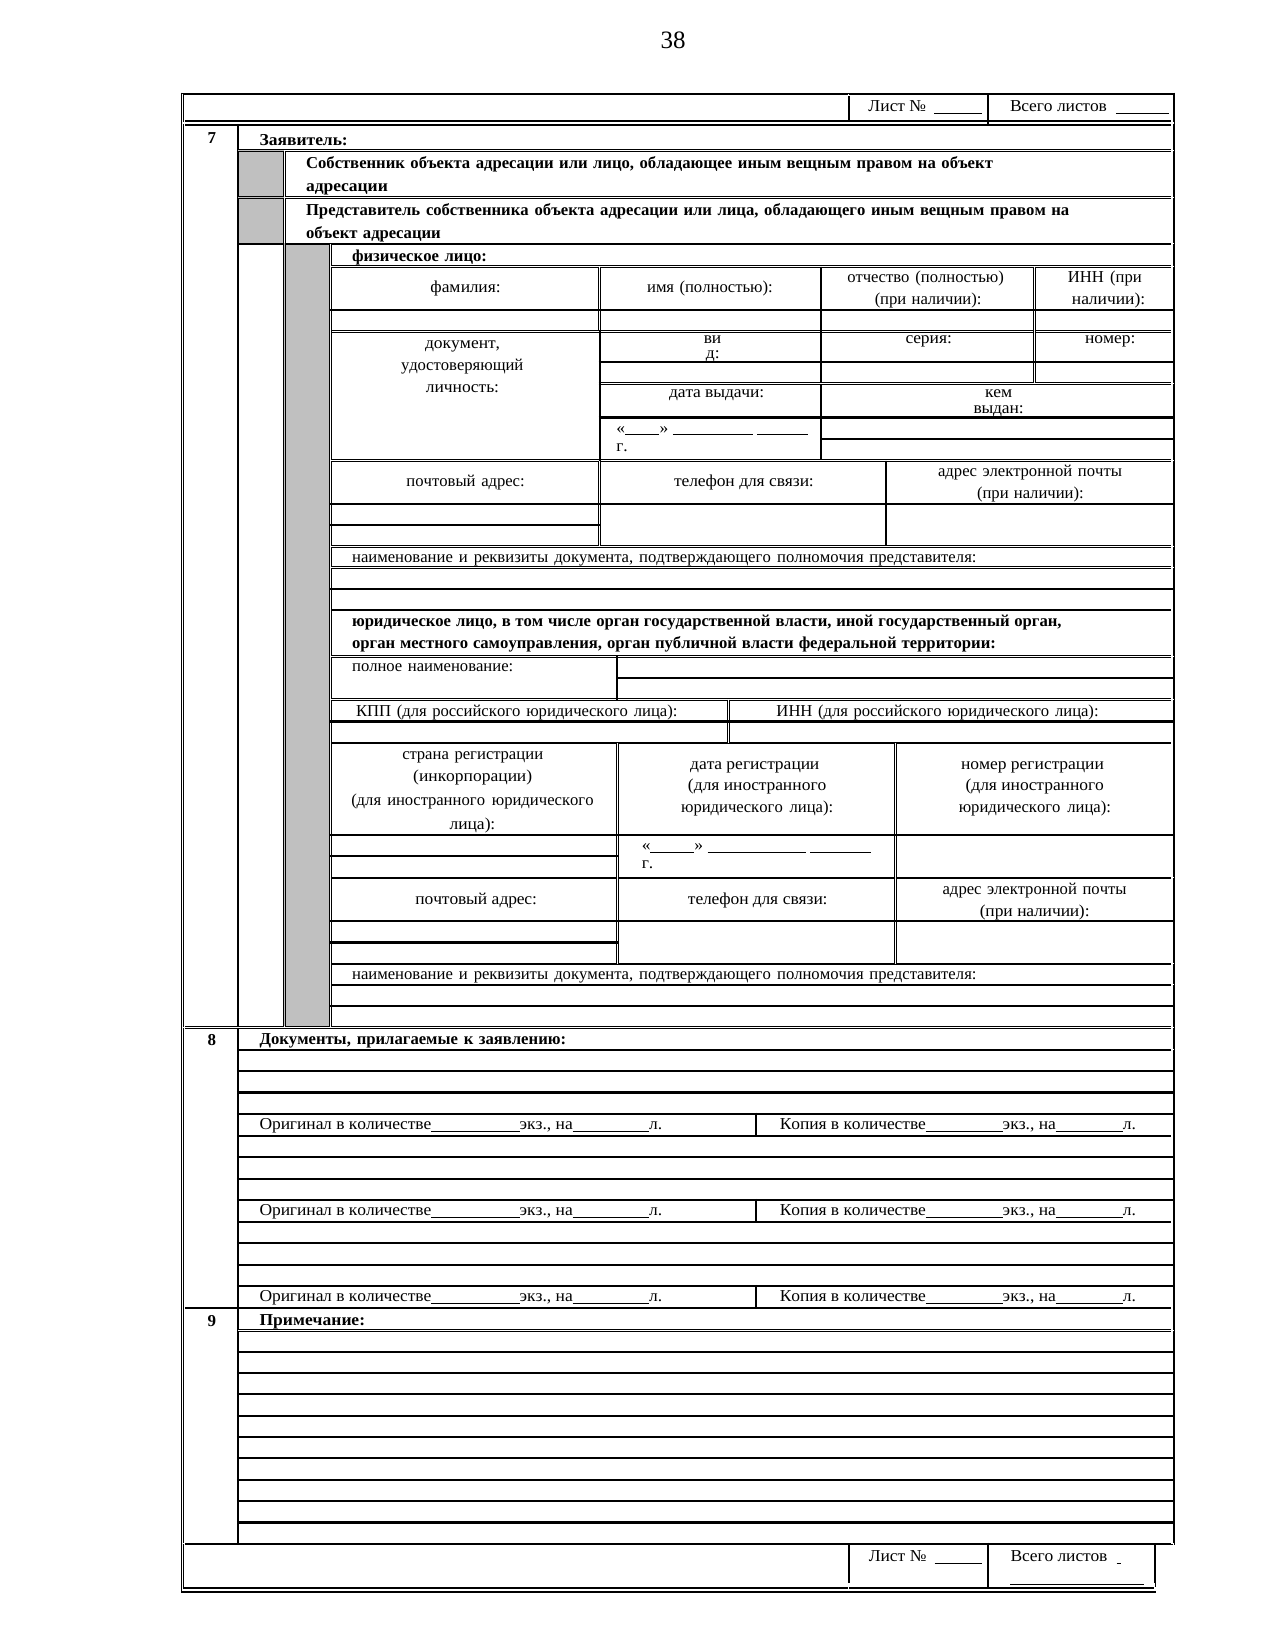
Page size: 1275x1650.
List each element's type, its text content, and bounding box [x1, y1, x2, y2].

table_cell [239, 1158, 1173, 1177]
table_cell телефон для связи: [619, 879, 894, 920]
table_cell [601, 505, 885, 545]
table_cell Оригинал в количестве экз., на л. [239, 1115, 755, 1135]
table_cell [239, 1353, 1173, 1372]
table_cell юридическое лицо, в том числе орган государственной власти, иной государственный орган, орган местного самоуправления, орган публичной власти федеральной территории: [332, 609, 1173, 655]
table_cell Лист № [849, 1545, 987, 1587]
table_cell [239, 1417, 1173, 1436]
table_cell [239, 245, 283, 1026]
table_cell имя (полностью): [601, 268, 820, 309]
table_cell [239, 1180, 1173, 1199]
table_cell [239, 1244, 1173, 1263]
table_cell отчество (полностью) (при наличии): [822, 268, 1033, 309]
table_cell [730, 723, 1173, 742]
table_cell [239, 1395, 1173, 1414]
table_cell серия: [822, 333, 1033, 361]
table_cell фамилия: [332, 268, 598, 309]
table_cell « » г. [601, 419, 820, 459]
table_cell [332, 836, 616, 855]
table_cell Всего листов [989, 1545, 1155, 1587]
table_cell документ, удостоверяющий личность: [332, 333, 599, 459]
table_cell [332, 526, 598, 545]
table_cell [332, 922, 616, 941]
table_cell [239, 1374, 1173, 1393]
table_cell 8 [184, 1026, 237, 1307]
table_cell [239, 1524, 1173, 1543]
table_cell 7 [183, 120, 238, 1026]
table_cell [822, 419, 1173, 438]
table_cell [239, 1094, 1173, 1113]
table_cell Примечание: [239, 1307, 1173, 1329]
table_cell [618, 679, 1173, 698]
table_cell кем выдан: [822, 382, 1173, 416]
table_cell [618, 655, 1173, 677]
table_cell почтовый адрес: [332, 462, 598, 503]
table_cell [239, 1329, 1173, 1351]
table_cell Собственник объекта адресации или лицо, обладающее иным вещным правом на объект адресации [286, 149, 1173, 196]
table_cell [183, 1543, 849, 1587]
table_cell КПП (для российского юридического лица): [332, 701, 727, 720]
table_cell дата выдачи: [601, 385, 820, 416]
table_cell [239, 1481, 1173, 1500]
table_cell [332, 590, 1173, 609]
table_cell [239, 1502, 1173, 1521]
table_cell номер регистрации (для иностранного юридического лица): [897, 742, 1173, 834]
table_cell Представитель собственника объекта адресации или лица, обладающего иным вещным правом на объект адресации [286, 196, 1173, 243]
table_cell [239, 1072, 1173, 1091]
table_cell вид: [601, 333, 820, 361]
table_cell [332, 984, 1174, 1005]
table_cell Копия в количестве экз., на л. [757, 1287, 1173, 1307]
table_cell наименование и реквизиты документа, подтверждающего полномочия представителя: [332, 545, 1173, 566]
table_cell [239, 1221, 1173, 1242]
table_cell [822, 440, 1173, 459]
table_cell [332, 311, 598, 330]
table_cell Копия в количестве экз., на л. [757, 1201, 1173, 1221]
table_cell дата регистрации (для иностранного юридического лица): [619, 744, 894, 834]
table_cell номер: [1036, 330, 1173, 361]
table_cell физическое лицо: [332, 243, 1174, 265]
table_cell [286, 245, 329, 1026]
table_cell [897, 836, 1173, 876]
table_header Всего листов [989, 95, 1173, 119]
table_cell Заявитель: [239, 120, 1174, 149]
table_cell почтовый адрес: [332, 879, 616, 920]
table_cell [332, 857, 616, 876]
table_cell [239, 1049, 1174, 1070]
table_cell [822, 363, 1033, 382]
table_cell [239, 1459, 1173, 1479]
table_cell Оригинал в количестве экз., на л. [239, 1287, 755, 1307]
table_cell Оригинал в количестве экз., на л. [239, 1201, 755, 1221]
table_cell [239, 1135, 1173, 1156]
table_cell [332, 505, 598, 524]
table_cell [601, 311, 820, 330]
table_cell адрес электронной почты (при наличии): [897, 876, 1173, 920]
table_cell страна регистрации (инкорпорации) (для иностранного юридического лица): [332, 744, 616, 834]
table_cell [601, 363, 820, 382]
table_cell Копия в количестве экз., на л. [757, 1115, 1173, 1135]
table_cell Документы, прилагаемые к заявлению: [239, 1026, 1173, 1049]
table_cell [239, 199, 283, 243]
table_cell « » г. [619, 836, 894, 876]
table_cell телефон для связи: [601, 462, 885, 503]
table_cell наименование и реквизиты документа, подтверждающего полномочия представителя: [332, 963, 1174, 983]
table_cell [239, 1266, 1173, 1285]
table_cell [239, 152, 283, 196]
table_cell [822, 311, 1033, 330]
table_cell [887, 505, 1173, 545]
table_cell ИНН (для российского юридического лица): [730, 698, 1173, 720]
table_cell [1036, 363, 1173, 382]
table_cell ИНН (при наличии): [1036, 265, 1173, 309]
table_cell [1036, 311, 1173, 330]
table_cell адрес электронной почты (при наличии): [887, 459, 1173, 503]
table_cell [239, 1438, 1173, 1457]
table_cell полное наименование: [332, 658, 616, 698]
table_header [184, 94, 849, 119]
table_cell [332, 566, 1173, 587]
table_header Лист № [849, 95, 987, 119]
table_cell [619, 922, 894, 963]
table_cell [332, 723, 727, 742]
table_cell [332, 1007, 1173, 1026]
table_cell [332, 944, 616, 963]
table_cell [897, 922, 1173, 963]
table_cell 9 [184, 1307, 237, 1543]
